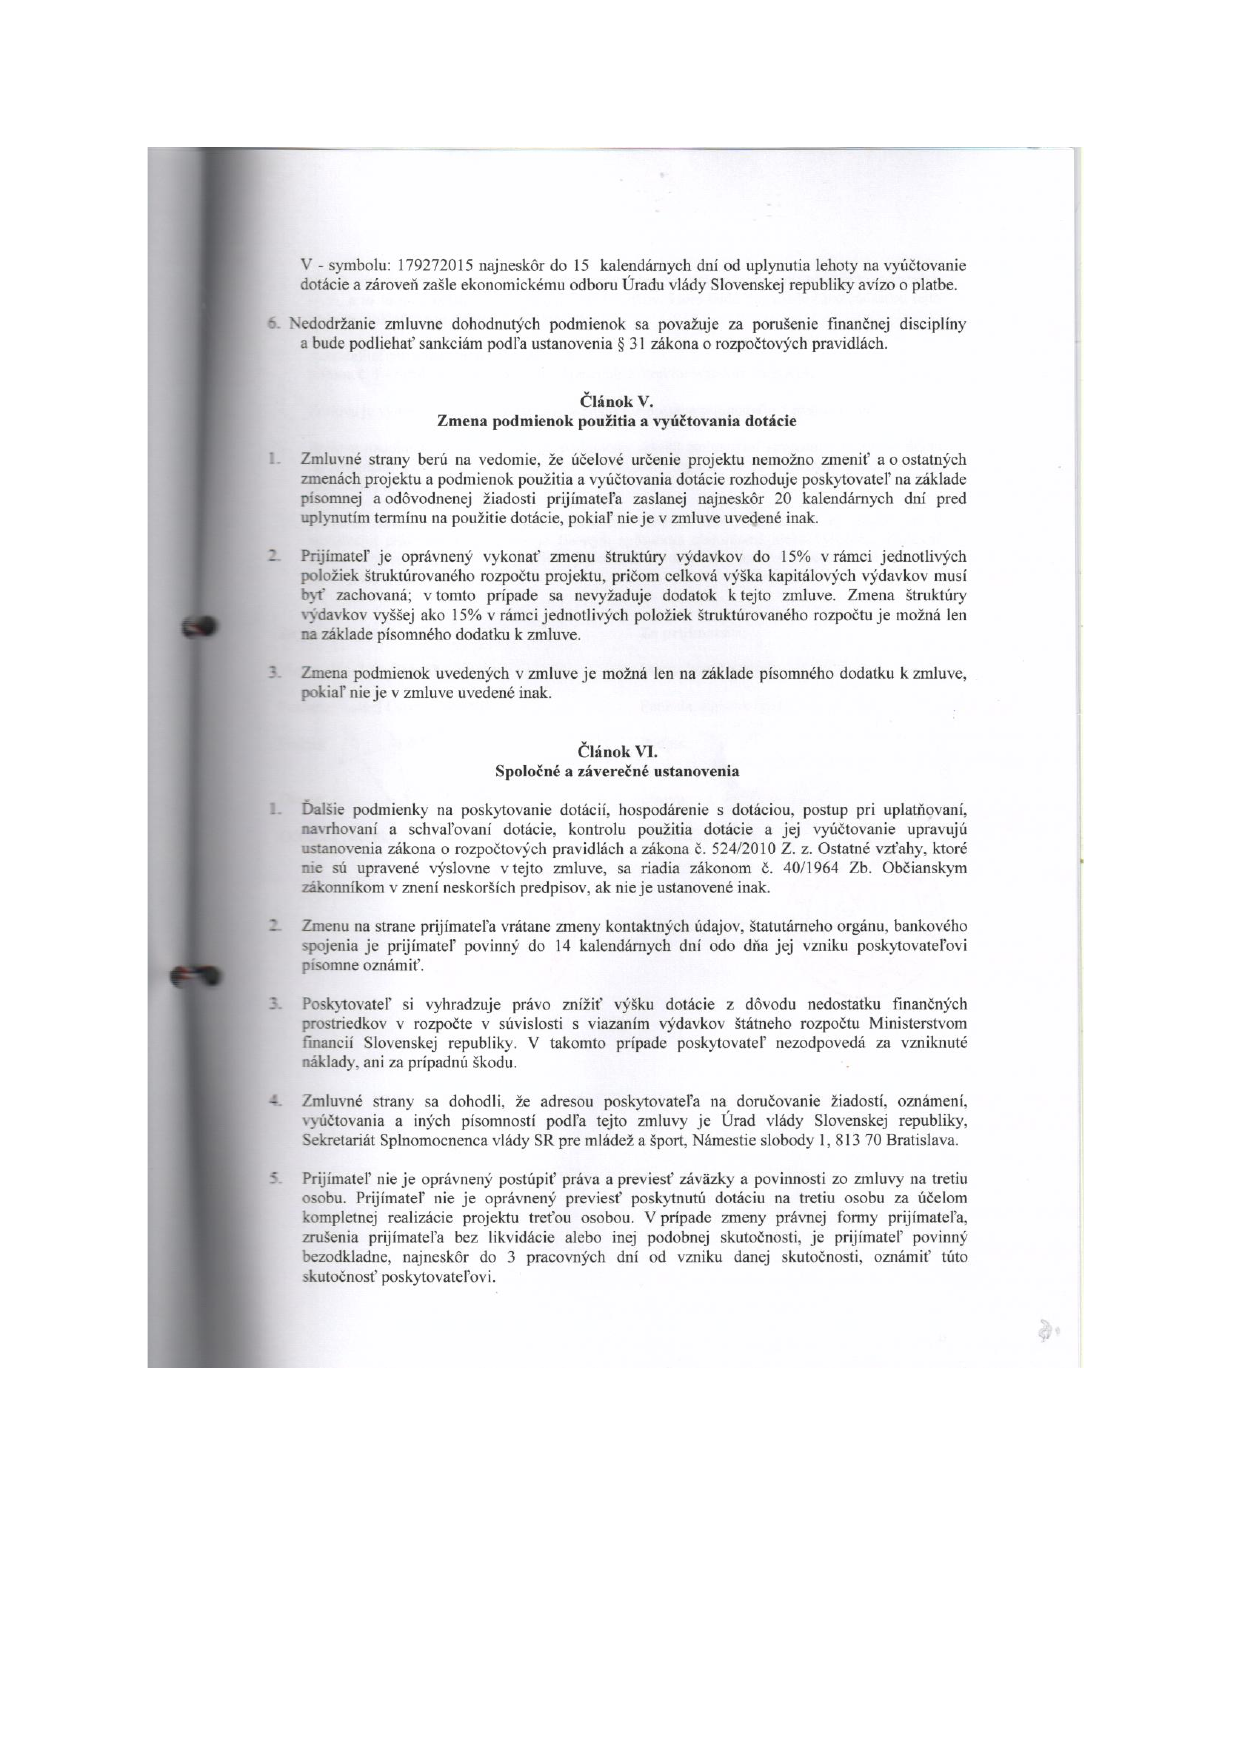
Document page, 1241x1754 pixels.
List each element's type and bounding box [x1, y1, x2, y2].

picture [147, 147, 1092, 1368]
